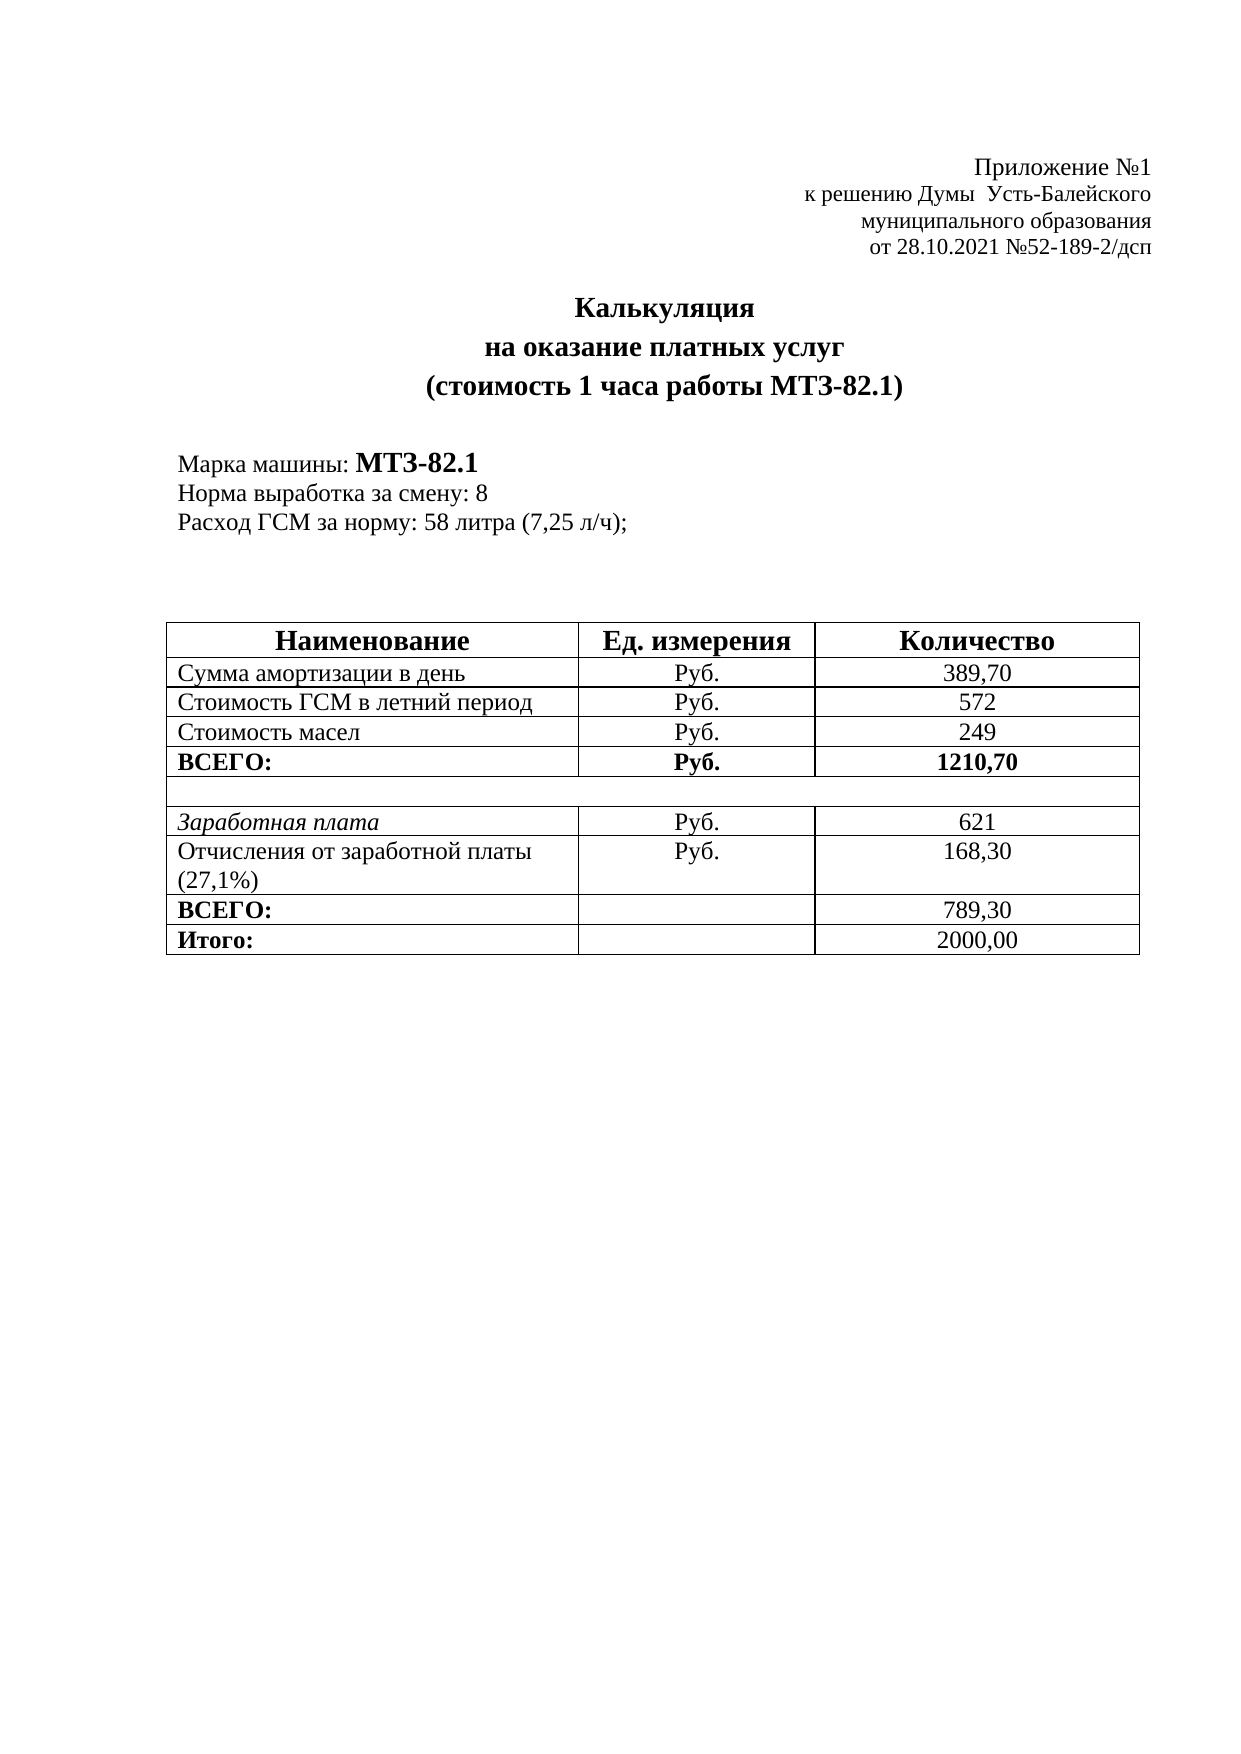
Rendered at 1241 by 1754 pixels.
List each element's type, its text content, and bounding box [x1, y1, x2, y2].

text Приложение №1 [177, 152, 1152, 180]
table_cell 389,70 [816, 658, 1139, 686]
table_cell Стоимость масел [167, 717, 578, 746]
text Марка машины: МТЗ-82.1 [177, 445, 1152, 478]
table_cell 572 [816, 688, 1139, 716]
text Калькуляция [177, 291, 1152, 324]
table_cell ВСЕГО: [167, 747, 578, 776]
table_cell Сумма амортизации в день [167, 658, 578, 686]
table_cell Заработная плата [167, 807, 578, 835]
table_cell 249 [816, 717, 1139, 746]
table_header Ед. измерения [579, 623, 814, 657]
table_cell Руб. [579, 688, 814, 716]
table_cell ВСЕГО: [167, 895, 578, 924]
table_cell Отчисления от заработной платы (27,1%) [167, 836, 578, 894]
text к решению Думы Усть-Балейского муниципального образования [177, 180, 1152, 233]
table_cell Руб. [579, 807, 814, 835]
table_cell 1210,70 [816, 747, 1139, 776]
text на оказание платных услуг [177, 329, 1152, 363]
table_cell 789,30 [816, 895, 1139, 924]
text (стоимость 1 часа работы МТЗ-82.1) [177, 368, 1152, 401]
table_cell [579, 925, 814, 953]
text от 28.10.2021 №52-189-2/дсп [177, 233, 1152, 259]
text Расход ГСМ за норму: 58 литра (7,25 л/ч); [177, 507, 1152, 536]
table_cell Руб. [579, 717, 814, 746]
table_header Количество [816, 623, 1139, 657]
text Норма выработка за смену: 8 [177, 478, 1152, 507]
table_cell [167, 777, 1139, 806]
table_header Наименование [167, 623, 578, 657]
table_cell 621 [816, 807, 1139, 835]
table_cell 2000,00 [816, 925, 1139, 953]
table_cell 168,30 [816, 836, 1139, 894]
table_cell Руб. [579, 747, 814, 776]
table_cell [579, 895, 814, 924]
table_cell Стоимость ГСМ в летний период [167, 688, 578, 716]
table_cell Руб. [579, 836, 814, 894]
table_cell Руб. [579, 658, 814, 686]
table_cell Итого: [167, 925, 578, 953]
